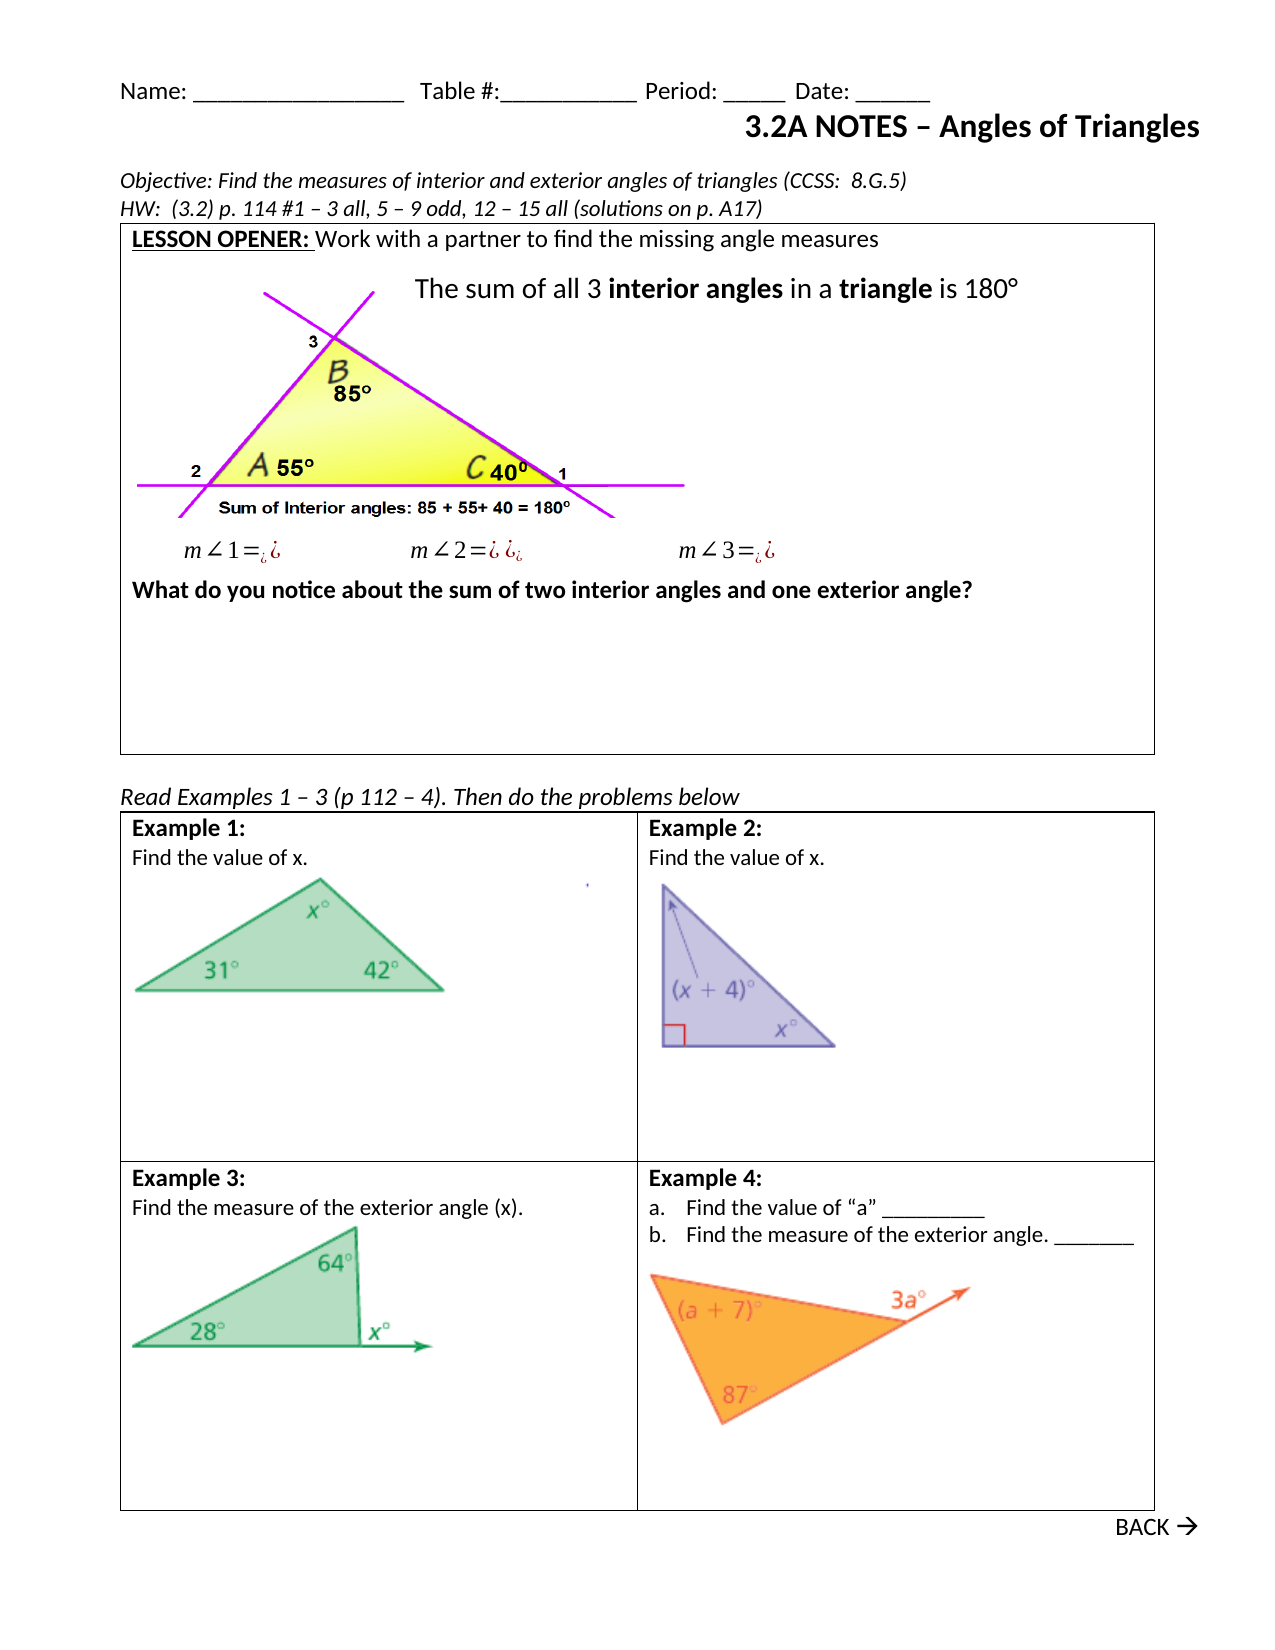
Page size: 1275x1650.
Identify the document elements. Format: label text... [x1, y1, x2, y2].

text Objective: Find the measures of interior and exterior angles of triangles (CCSS: 8.G.5) [120, 167, 1200, 194]
table_cell Example 4: Find the value of “a” _________ Find the measure of the exterior angle. _______ [638, 1162, 1154, 1510]
table_header Example 1: Find the value of x. [121, 813, 637, 1161]
picture [648, 871, 850, 1070]
text HW: (3.2) p. 114 #1 – 3 all, 5 – 9 odd, 12 – 15 all (solutions on p. A17) [120, 194, 1200, 223]
text Name: _________________ Table #:___________ Period: _____ Date: ______ [120, 75, 1200, 106]
table_cell Example 3: Find the measure of the exterior angle (x). [121, 1162, 637, 1510]
table_header Example 2: Find the value of x. [638, 813, 1154, 1161]
picture [131, 1220, 532, 1359]
picture [131, 871, 589, 1002]
text 3.2A NOTES – Angles of Triangles [120, 106, 1200, 146]
text Read Examples 1 – 3 (p 112 – 4). Then do the problems below [120, 781, 1200, 811]
picture [137, 288, 718, 518]
table_header LESSON OPENER: Work with a partner to find the missing angle measures What do you notice about the sum of two interior angles and one exterior angle? [121, 224, 1154, 754]
picture [648, 1248, 989, 1449]
text BACK [120, 1511, 1200, 1541]
